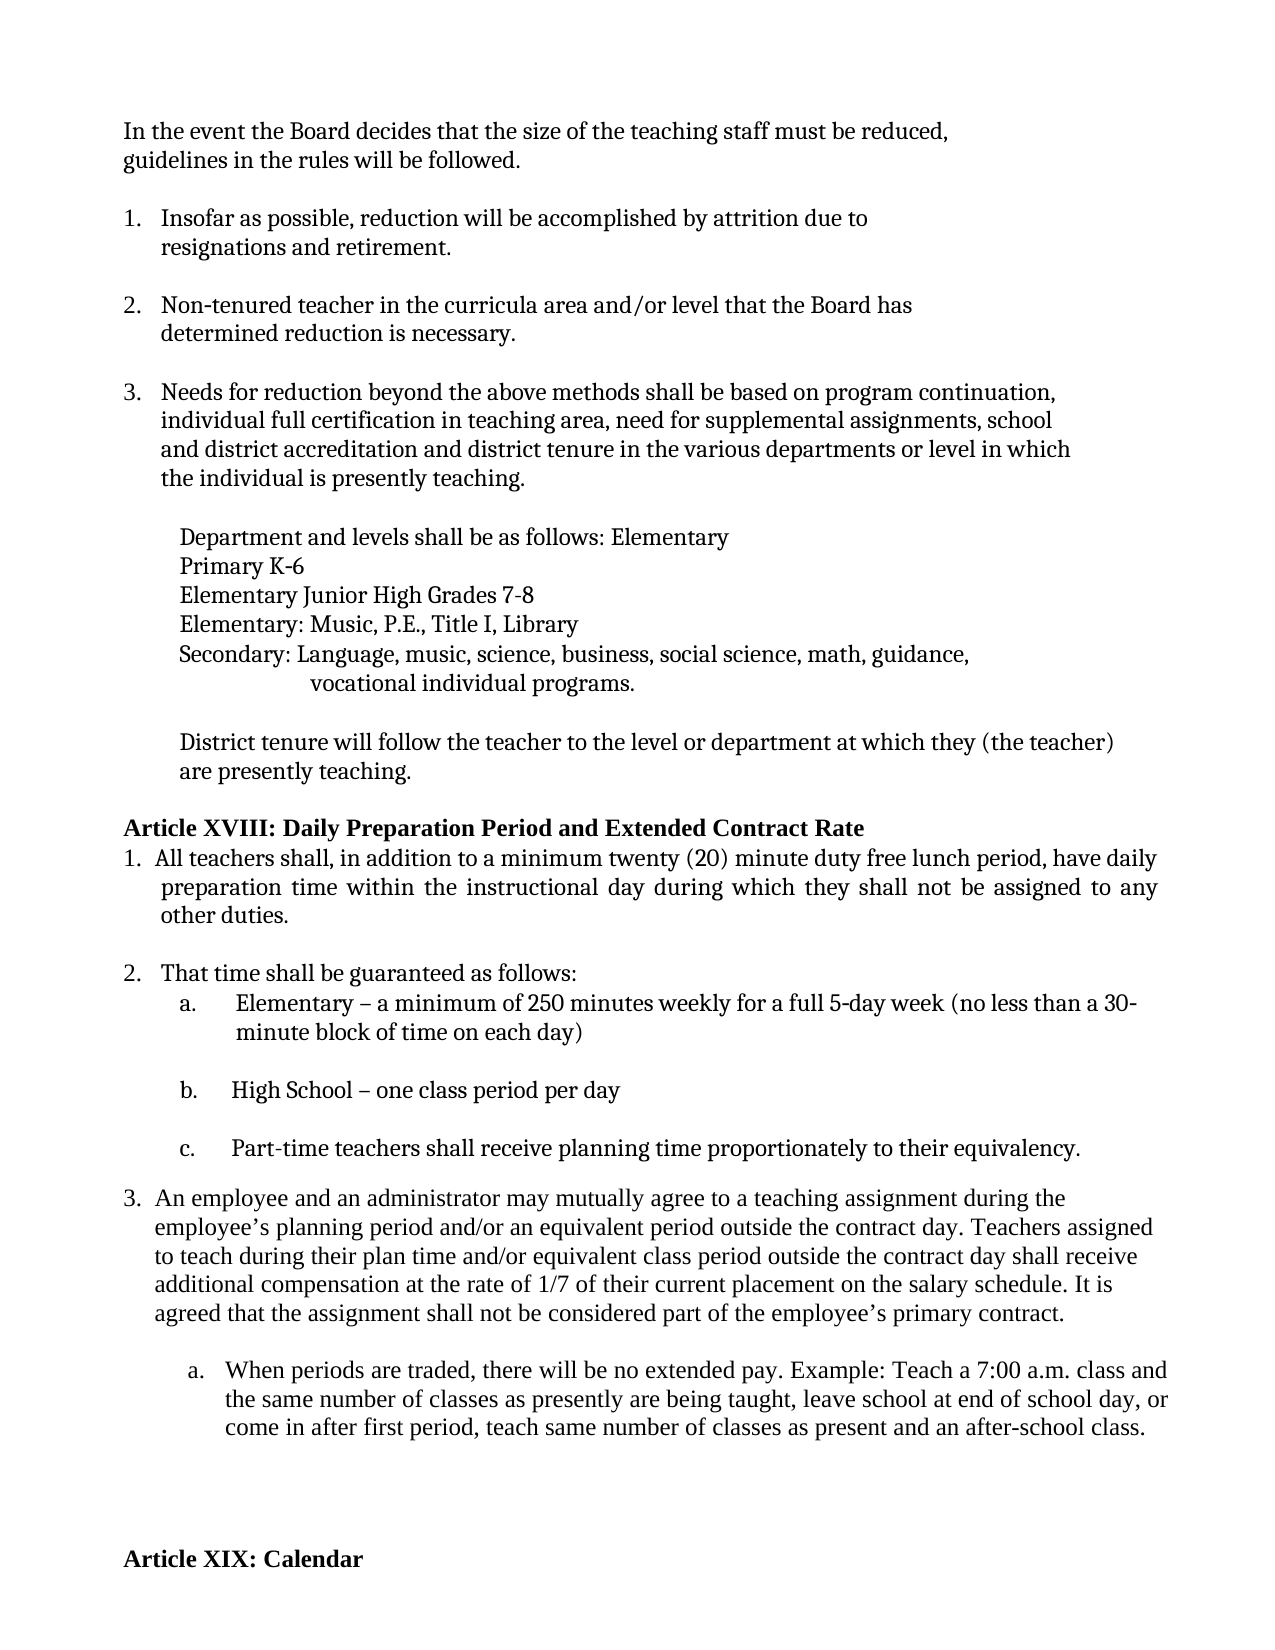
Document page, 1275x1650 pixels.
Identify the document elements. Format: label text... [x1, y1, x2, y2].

text employee’s planning period and/or an equivalent period outside the contract day. Teachers assigned [123, 1212, 1183, 1241]
text to teach during their plan time and/or equivalent class period outside the contract day shall receive [123, 1241, 1183, 1269]
text 1. All teachers shall, in addition to a minimum twenty (20) minute duty free lunch period, have daily preparation time within the instructional day during which they shall not be assigned to any other duties. [123, 843, 1159, 930]
text agreed that the assignment shall not be considered part of the employee’s primary contract. [123, 1298, 1183, 1355]
text 1. Insofar as possible, reduction will be accomplished by attrition due to resignations and retirement. [123, 203, 974, 261]
text b. High School – one class period per day [179, 1076, 1183, 1105]
text In the event the Board decides that the size of the teaching staff must be reduced, guidelines in the rules will be followed. [123, 117, 1058, 174]
text Article XVIII: Daily Preparation Period and Extended Contract Rate [123, 813, 1183, 842]
text c. Part-time teachers shall receive planning time proportionately to their equivalency. [179, 1134, 1183, 1162]
text a. Elementary – a minimum of 250 minutes weekly for a full 5‐day week (no less than a 30‐minute block of time on each day) [179, 989, 1137, 1047]
text Elementary Junior High Grades 7-8 [179, 581, 1183, 610]
text 3. Needs for reduction beyond the above methods shall be based on program continuation, individual full certification in teaching area, need for supplemental assignments, school and district accreditation and district tenure in the various departments or level in which the individual is presently teaching. [123, 377, 1090, 492]
text Elementary: Music, P.E., Title I, Library [179, 610, 1183, 639]
text Secondary: Language, music, science, business, social science, math, guidance, vocational individual programs. [179, 639, 1078, 697]
text Article XIX: Calendar [123, 1544, 1183, 1573]
text 3. An employee and an administrator may mutually agree to a teaching assignment during the [123, 1183, 1183, 1212]
list When periods are traded, there will be no extended pay. Example: Teach a 7:00 a.m. class and the same number of classes as presently are being taught, leave school at end of school day, or come in after first period, teach same number of classes as present and an after-school class. [187, 1355, 1183, 1469]
text 2. That time shall be guaranteed as follows: [123, 958, 1183, 988]
text District tenure will follow the teacher to the level or department at which they (the teacher) are presently teaching. [179, 727, 1146, 785]
text Department and levels shall be as follows: Elementary Primary K‐6 [179, 523, 742, 581]
text 2. Non‐tenured teacher in the curricula area and/or level that the Board has determined reduction is necessary. [123, 290, 1016, 348]
text additional compensation at the rate of 1/7 of their current placement on the salary schedule. It is [123, 1269, 1183, 1298]
